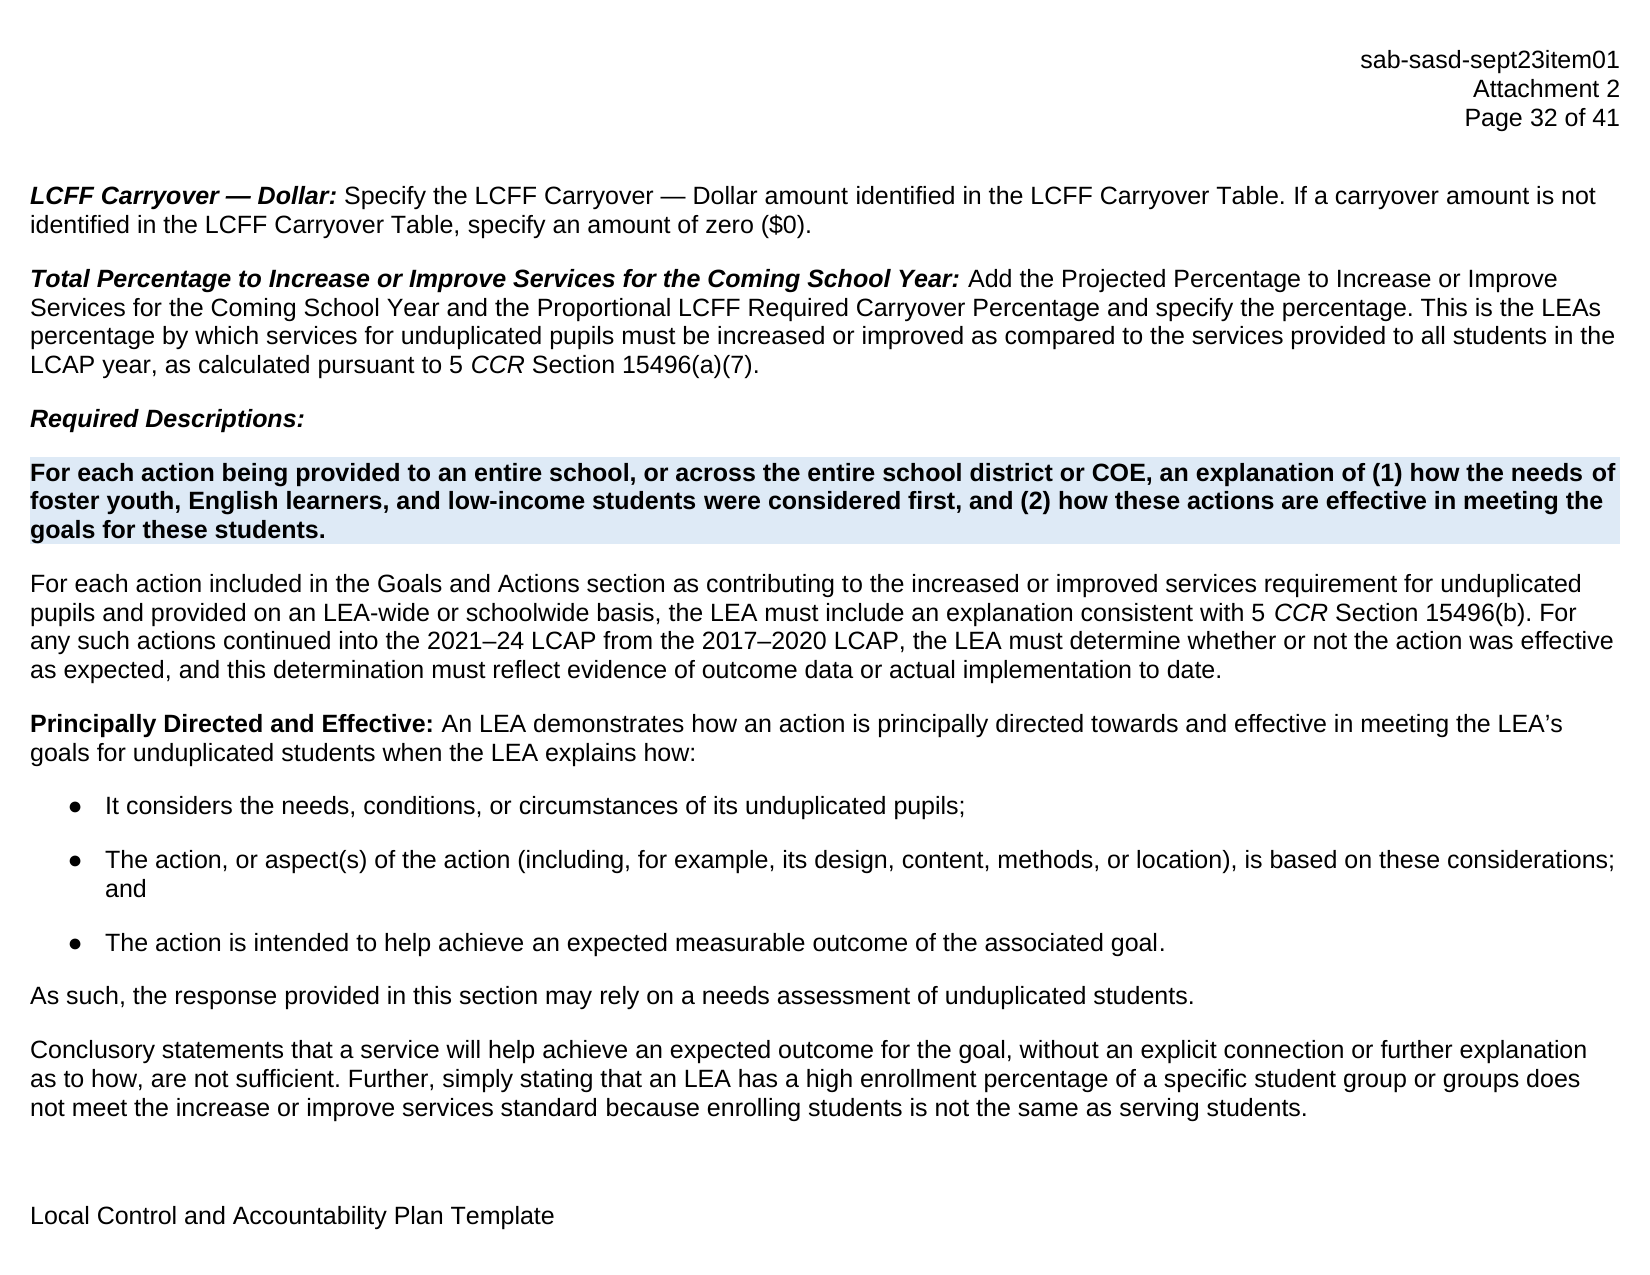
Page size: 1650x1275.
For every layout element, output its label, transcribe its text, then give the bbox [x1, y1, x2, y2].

text LCFF Carryover — Dollar: Specify the LCFF Carryover — Dollar amount identified in the LCFF Carryover Table. If a carryover amount is not identified in the LCFF Carryover Table, specify an amount of zero ($0). [30, 181, 1620, 239]
text For each action being provided to an entire school, or across the entire school district or COE, an explanation of (1) how the needs of foster youth, English learners, and low-income students were considered first, and (2) how these actions are effective in meeting the goals for these students. [30, 457, 1620, 544]
list The action is intended to help achieve an expected measurable outcome of the associated goal. [67, 927, 1620, 956]
text Principally Directed and Effective: An LEA demonstrates how an action is principally directed towards and effective in meeting the LEA’s goals for unduplicated students when the LEA explains how: [30, 709, 1620, 766]
text Required Descriptions: [30, 404, 1620, 432]
text As such, the response provided in this section may rely on a needs assessment of unduplicated students. [30, 981, 1620, 1010]
list It considers the needs, conditions, or circumstances of its unduplicated pupils; [67, 791, 1620, 820]
list The action, or aspect(s) of the action (including, for example, its design, content, methods, or location), is based on these considerations; and [67, 845, 1620, 902]
text Total Percentage to Increase or Improve Services for the Coming School Year: Add the Projected Percentage to Increase or Improve Services for the Coming School Year and the Proportional LCFF Required Carryover Percentage and specify the percentage. This is the LEAs percentage by which services for unduplicated pupils must be increased or improved as compared to the services provided to all students in the LCAP year, as calculated pursuant to 5 CCR Section 15496(a)(7). [30, 264, 1620, 379]
text For each action included in the Goals and Actions section as contributing to the increased or improved services requirement for unduplicated pupils and provided on an LEA-wide or schoolwide basis, the LEA must include an explanation consistent with 5 CCR Section 15496(b). For any such actions continued into the 2021–24 LCAP from the 2017–2020 LCAP, the LEA must determine whether or not the action was effective as expected, and this determination must reflect evidence of outcome data or actual implementation to date. [30, 569, 1620, 684]
text Conclusory statements that a service will help achieve an expected outcome for the goal, without an explicit connection or further explanation as to how, are not sufficient. Further, simply stating that an LEA has a high enrollment percentage of a specific student group or groups does not meet the increase or improve services standard because enrolling students is not the same as serving students. [30, 1035, 1620, 1121]
